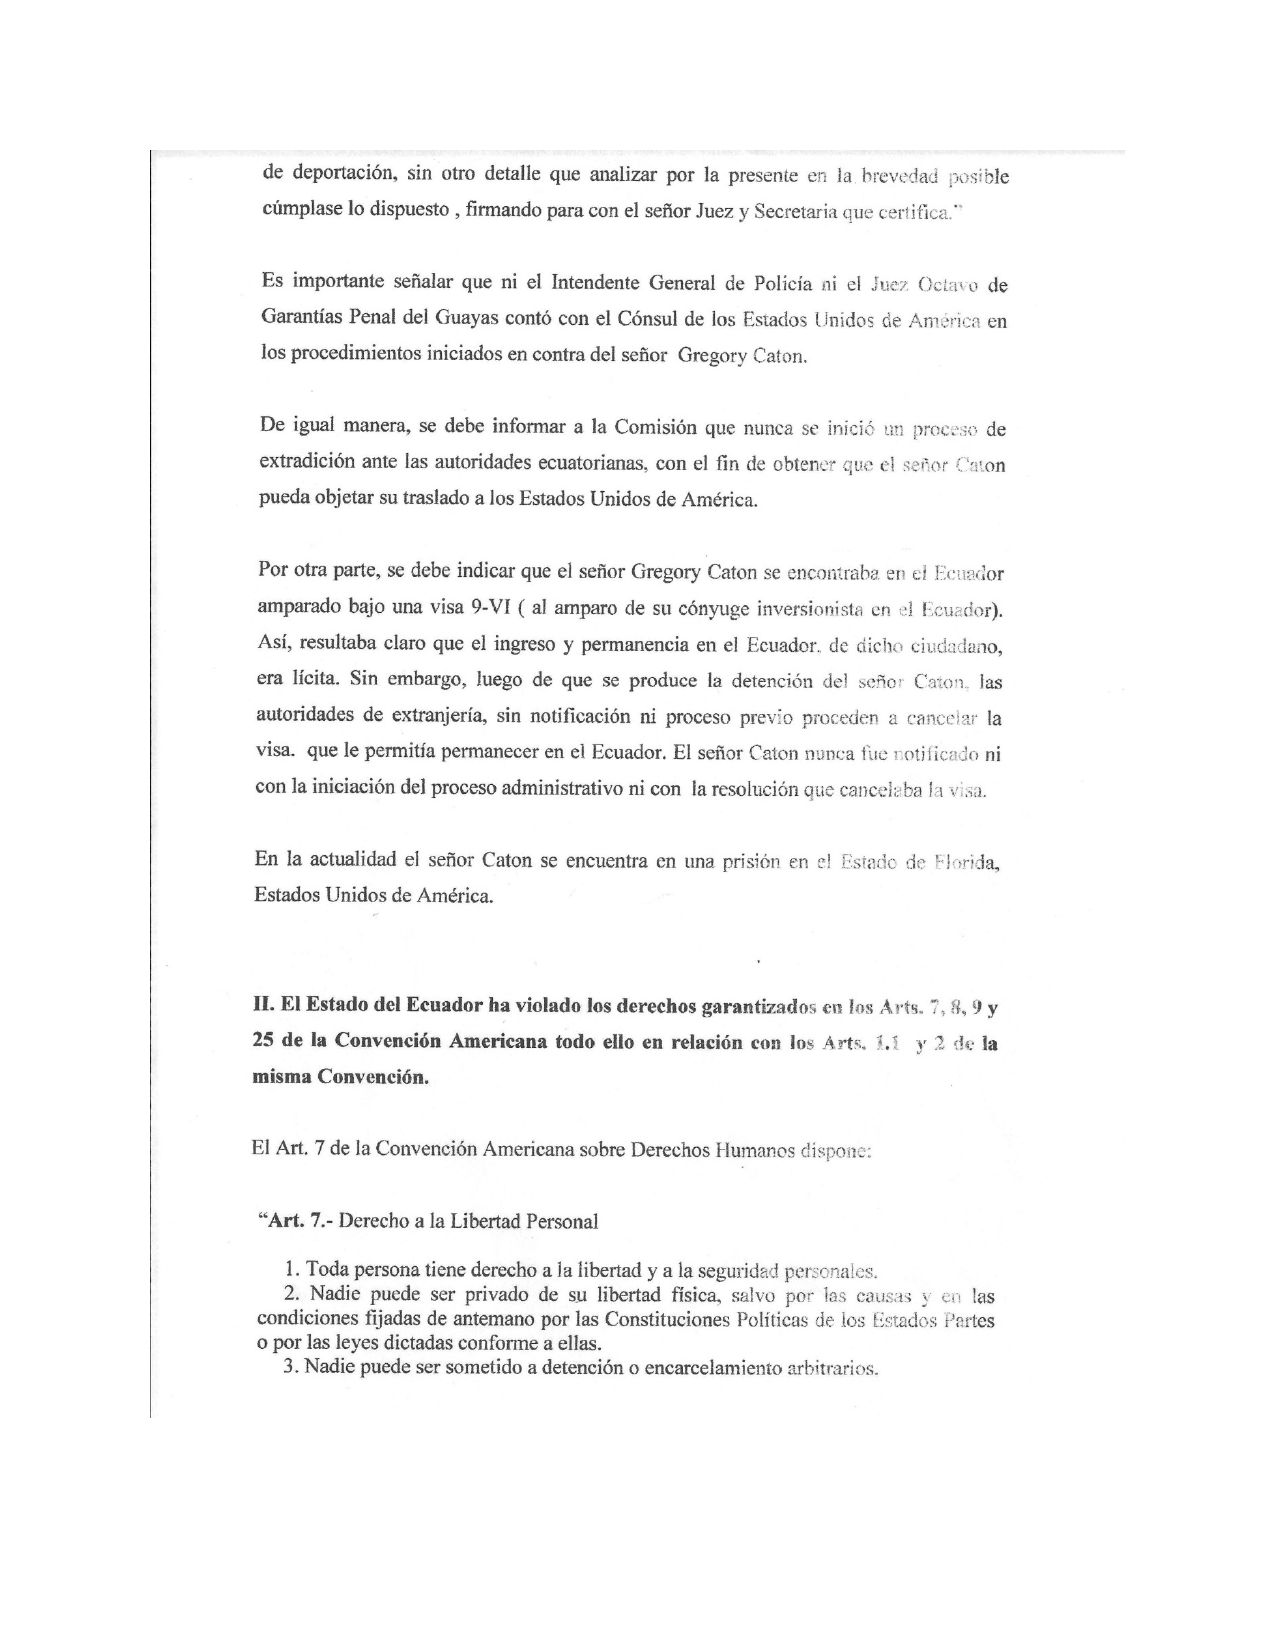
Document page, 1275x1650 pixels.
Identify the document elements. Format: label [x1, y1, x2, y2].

picture [150, 150, 1125, 1418]
